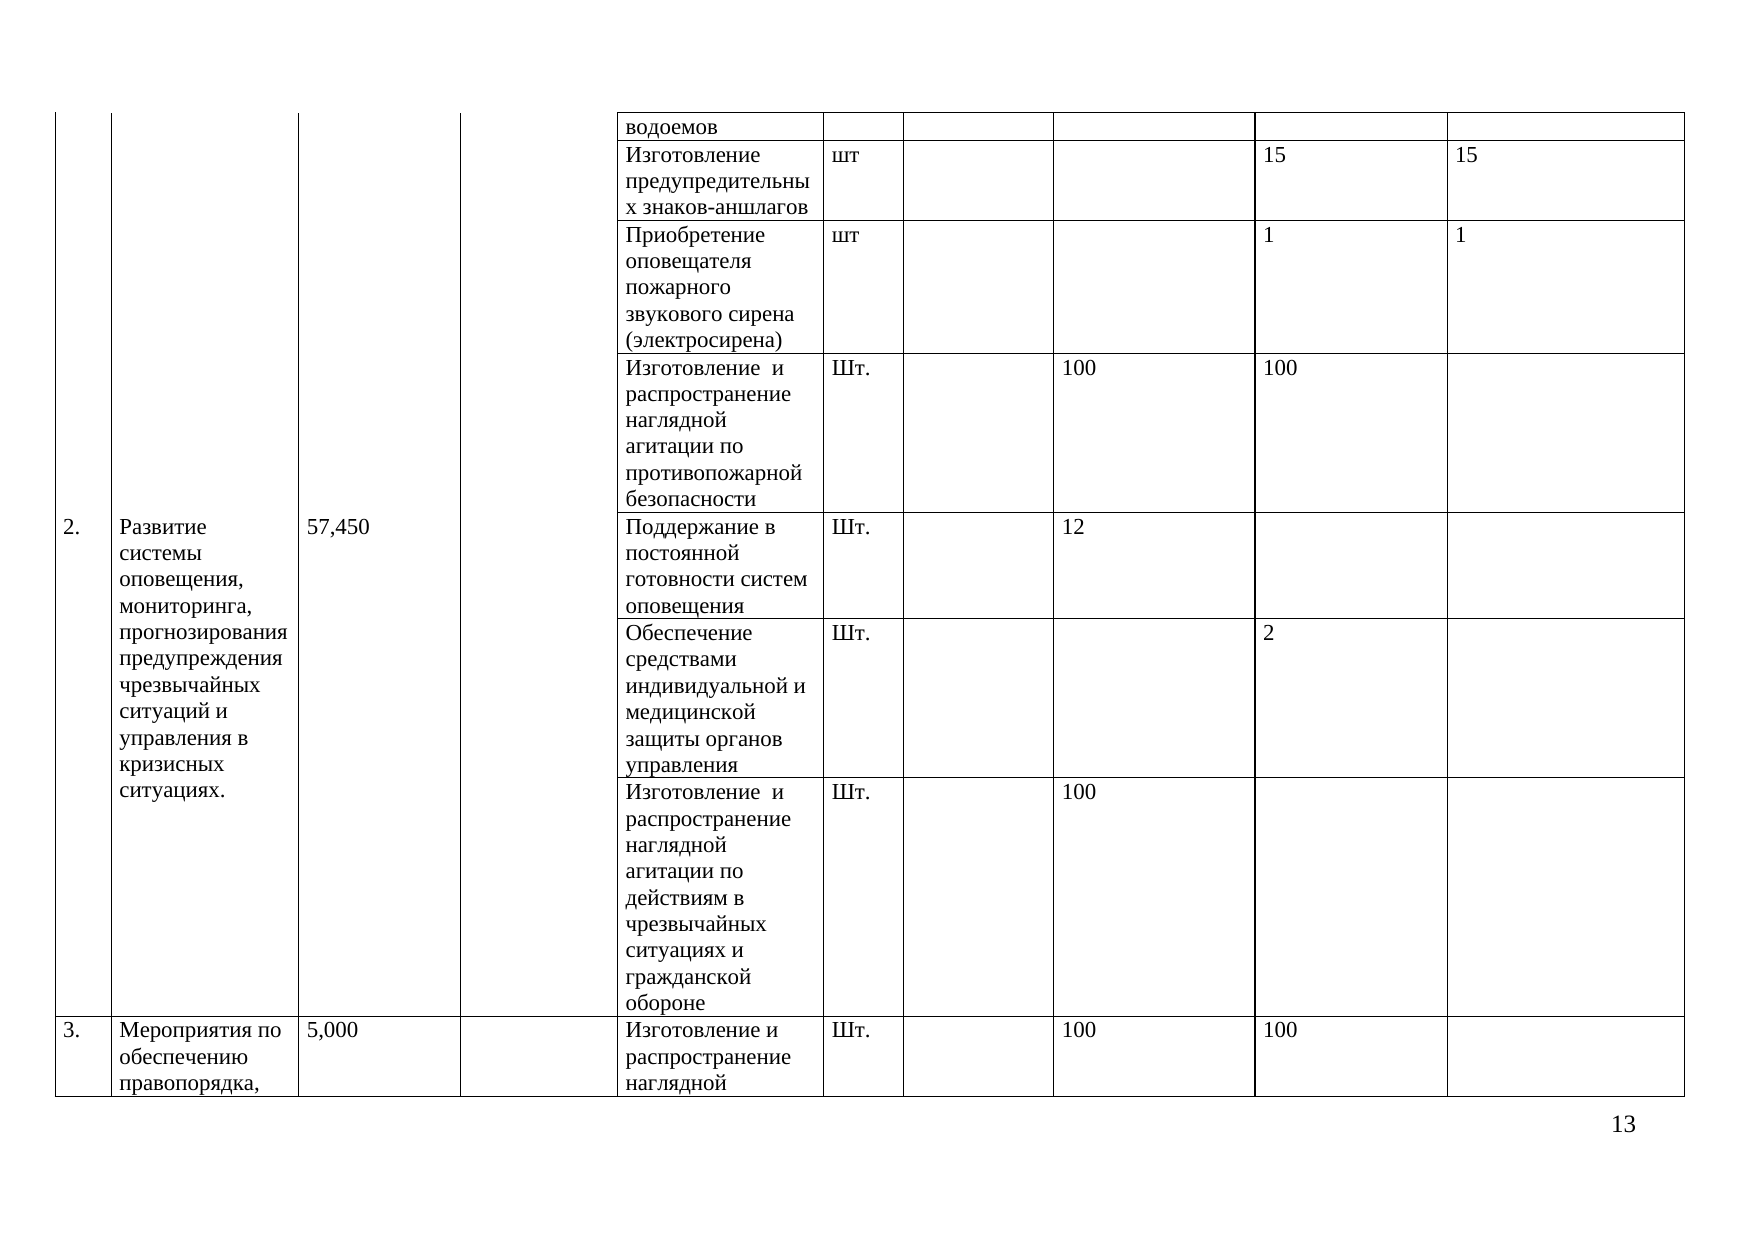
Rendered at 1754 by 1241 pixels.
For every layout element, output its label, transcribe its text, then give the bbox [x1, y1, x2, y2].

table_cell [1256, 778, 1447, 1016]
table_cell Изготовление и распространение наглядной агитации по противопожарной безопасности [618, 354, 823, 512]
table_cell Шт. [824, 513, 903, 618]
table_cell 100 [1054, 778, 1254, 1016]
table_cell 12 [1054, 513, 1254, 618]
table_cell 15 [1448, 141, 1684, 220]
table_cell [904, 113, 1053, 139]
table_cell [1256, 513, 1447, 618]
table_cell 100 [1054, 1017, 1254, 1096]
table_cell шт [824, 221, 903, 352]
table_cell 100 [1054, 354, 1254, 512]
table_cell [461, 512, 617, 1016]
table_cell 15 [1256, 141, 1447, 220]
table_cell [1054, 221, 1254, 352]
table_cell 5,000 [299, 1017, 460, 1096]
table_cell Развитие системы оповещения, мониторинга, прогнозирования предупреждения чрезвычайных ситуаций и управления в кризисных ситуациях. [112, 512, 298, 1016]
table_cell 2 [1256, 619, 1447, 777]
table_cell [904, 221, 1053, 352]
table_cell 3. [56, 1017, 111, 1096]
table_cell Изготовление предупредительных знаков-аншлагов [618, 141, 823, 220]
table_cell [904, 1017, 1053, 1096]
table_cell шт [824, 113, 903, 139]
table_cell [1054, 619, 1254, 777]
table_cell шт [824, 141, 903, 220]
table_cell 100 [1256, 1017, 1447, 1096]
table_cell 57,450 [299, 512, 460, 1016]
table_cell 1 [1448, 113, 1684, 139]
table_cell Шт. [824, 1017, 903, 1096]
table_cell [1448, 778, 1684, 1016]
table_cell 1 [1448, 221, 1684, 352]
table_cell Изготовление и распространение наглядной агитации по действиям в чрезвычайных ситуациях и гражданской обороне [618, 778, 823, 1016]
table_cell [1448, 619, 1684, 777]
table_cell [904, 141, 1053, 220]
table_cell [461, 1017, 617, 1096]
table_cell Приобретение оповещателя пожарного звукового сирена (электросирена) [618, 221, 823, 352]
table_cell 2. [56, 512, 111, 1016]
table_cell Обеспечение средствами индивидуальной и медицинской защиты органов управления [618, 619, 823, 777]
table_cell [112, 1017, 298, 1096]
table_cell Шт. [824, 354, 903, 512]
table_cell Шт. [824, 619, 903, 777]
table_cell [618, 113, 823, 139]
table_cell [904, 513, 1053, 618]
table_cell 1 [1256, 221, 1447, 352]
table_cell Шт. [824, 778, 903, 1016]
table_cell [1448, 1017, 1684, 1096]
table_cell Поддержание в постоянной готовности систем оповещения [618, 513, 823, 618]
table_cell [904, 778, 1053, 1016]
table_cell [904, 354, 1053, 512]
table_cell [618, 1017, 823, 1096]
table_cell [1054, 141, 1254, 220]
table_cell [1448, 354, 1684, 512]
table_cell [904, 619, 1053, 777]
table_cell [1448, 513, 1684, 618]
table_cell [1054, 113, 1254, 139]
table_cell 100 [1256, 354, 1447, 512]
table_cell 1 [1256, 113, 1447, 139]
